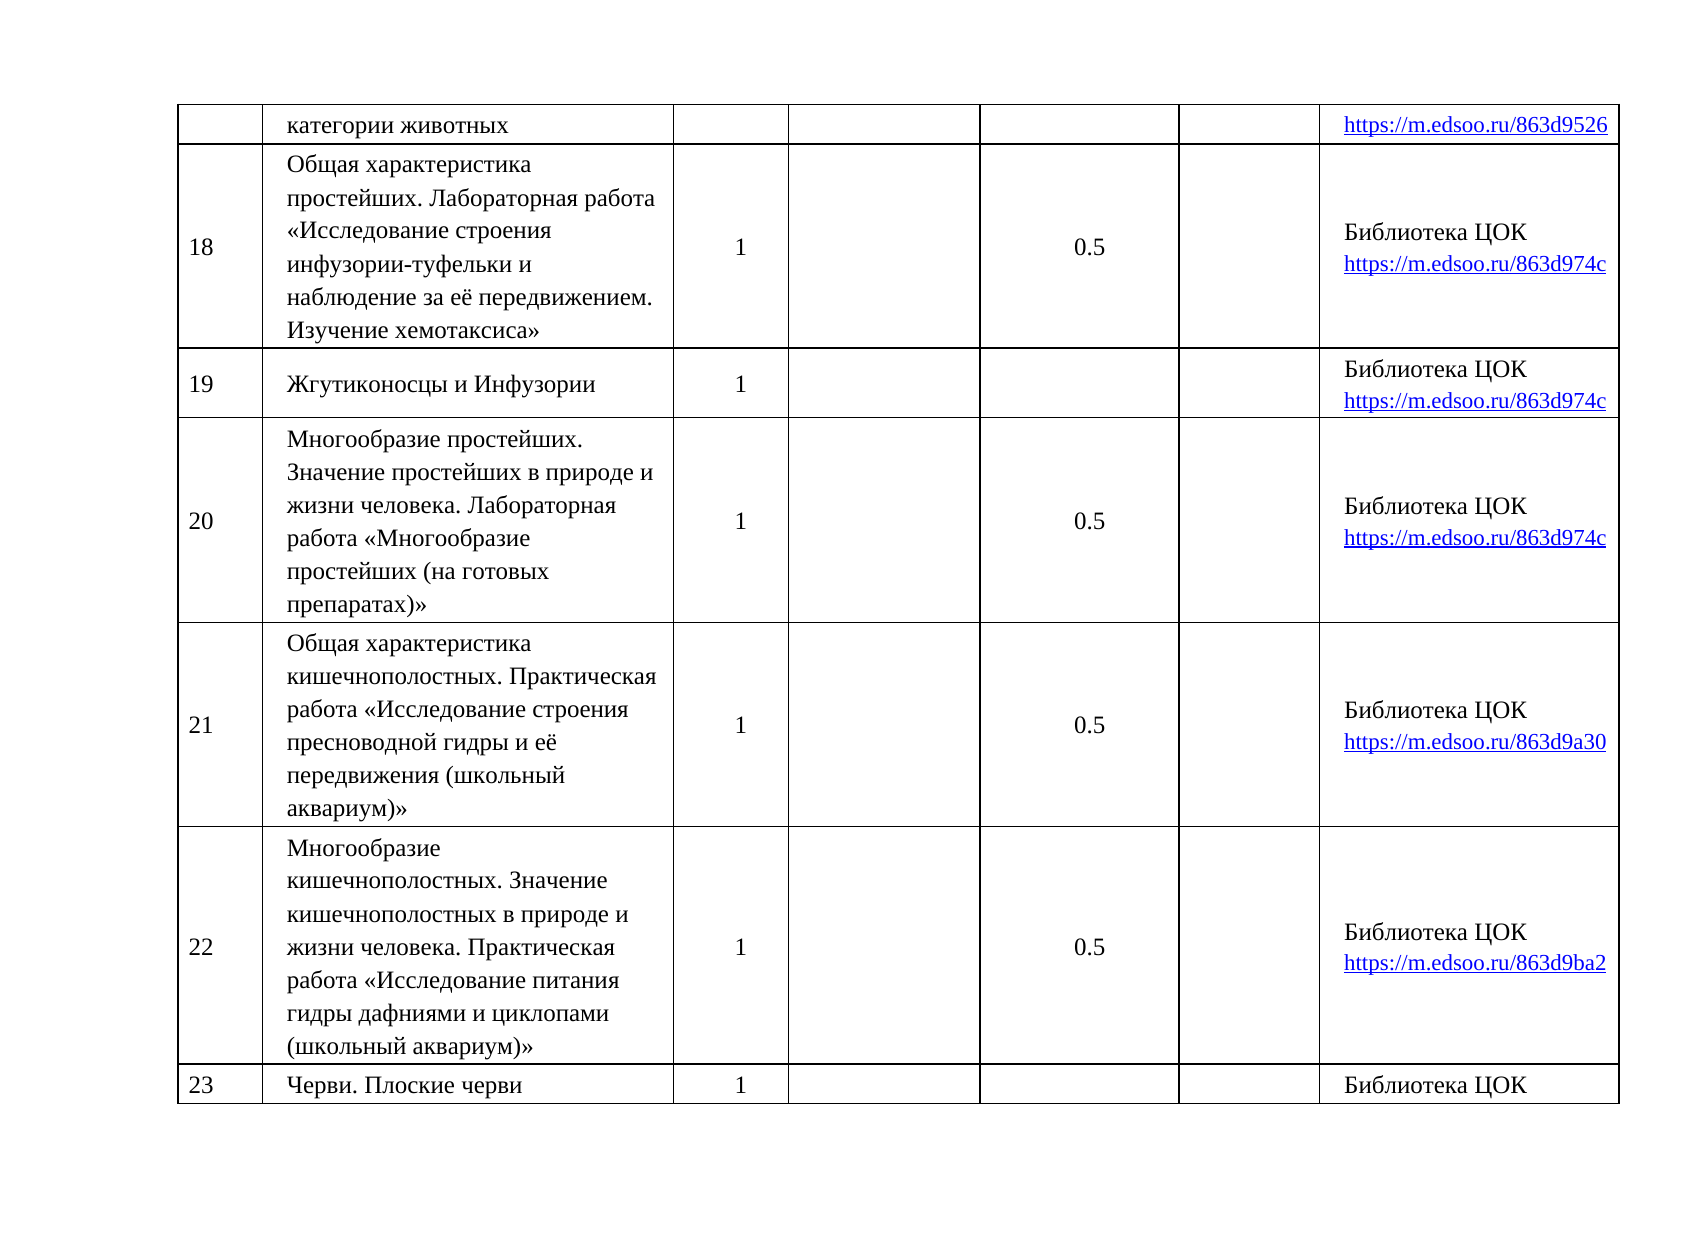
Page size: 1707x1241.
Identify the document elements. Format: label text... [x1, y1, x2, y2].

table_cell 17 [179, 105, 262, 143]
table_cell [1180, 418, 1319, 621]
table_cell [1180, 105, 1319, 143]
table_cell Общая характеристика кишечнополостных. Практическая работа «Исследование строения пресноводной гидры и её передвижения (школьный аквариум)» [263, 623, 673, 826]
table_cell 23 [179, 1065, 262, 1103]
table_cell 1 [674, 105, 788, 143]
table_cell [789, 349, 979, 417]
table_cell [1180, 1065, 1319, 1103]
table_cell [789, 623, 979, 826]
table_cell Многообразие кишечнополостных. Значение кишечнополостных в природе и жизни человека. Практическая работа «Исследование питания гидры дафниями и циклопами (школьный аквариум)» [263, 827, 673, 1063]
table_cell 20 [179, 418, 262, 621]
table_cell [1180, 145, 1319, 347]
table_cell 0.5 [981, 827, 1178, 1063]
table_cell [1180, 827, 1319, 1063]
table_cell [789, 105, 979, 143]
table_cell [263, 105, 673, 143]
table_cell [981, 349, 1178, 417]
table_cell [789, 827, 979, 1063]
table_cell Библиотека ЦОК https://m.edsoo.ru/863d974c [1320, 418, 1618, 621]
table_cell Библиотека ЦОК https://m.edsoo.ru/863d974c [1320, 349, 1618, 417]
table_cell 22 [179, 827, 262, 1063]
table_cell 1 [674, 418, 788, 621]
table_cell 1 [674, 145, 788, 347]
table_cell 0.5 [981, 145, 1178, 347]
table_cell [789, 145, 979, 347]
table_cell [789, 1065, 979, 1103]
table_cell 0.5 [981, 418, 1178, 621]
table_cell 1 [674, 623, 788, 826]
table_cell [1180, 623, 1319, 826]
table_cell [263, 1065, 673, 1103]
table_cell Жгутиконосцы и Инфузории [263, 349, 673, 417]
table_cell Общая характеристика простейших. Лабораторная работа «Исследование строения инфузории-туфельки и наблюдение за её передвижением. Изучение хемотаксиса» [263, 145, 673, 347]
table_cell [1320, 1065, 1618, 1103]
table_cell Библиотека ЦОК https://m.edsoo.ru/863d9ba2 [1320, 827, 1618, 1063]
table_cell 1 [674, 1065, 788, 1103]
table_cell [981, 1065, 1178, 1103]
table_cell 21 [179, 623, 262, 826]
table_cell 0.5 [981, 623, 1178, 826]
table_cell 1 [674, 349, 788, 417]
table_cell Многообразие простейших. Значение простейших в природе и жизни человека. Лабораторная работа «Многообразие простейших (на готовых препаратах)» [263, 418, 673, 621]
table_cell [981, 105, 1178, 143]
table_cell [1320, 105, 1618, 143]
table_cell Библиотека ЦОК https://m.edsoo.ru/863d974c [1320, 145, 1618, 347]
table_cell [789, 418, 979, 621]
table_cell Библиотека ЦОК https://m.edsoo.ru/863d9a30 [1320, 623, 1618, 826]
table_cell 18 [179, 145, 262, 347]
table_cell [1180, 349, 1319, 417]
table_cell 1 [674, 827, 788, 1063]
table_cell 19 [179, 349, 262, 417]
